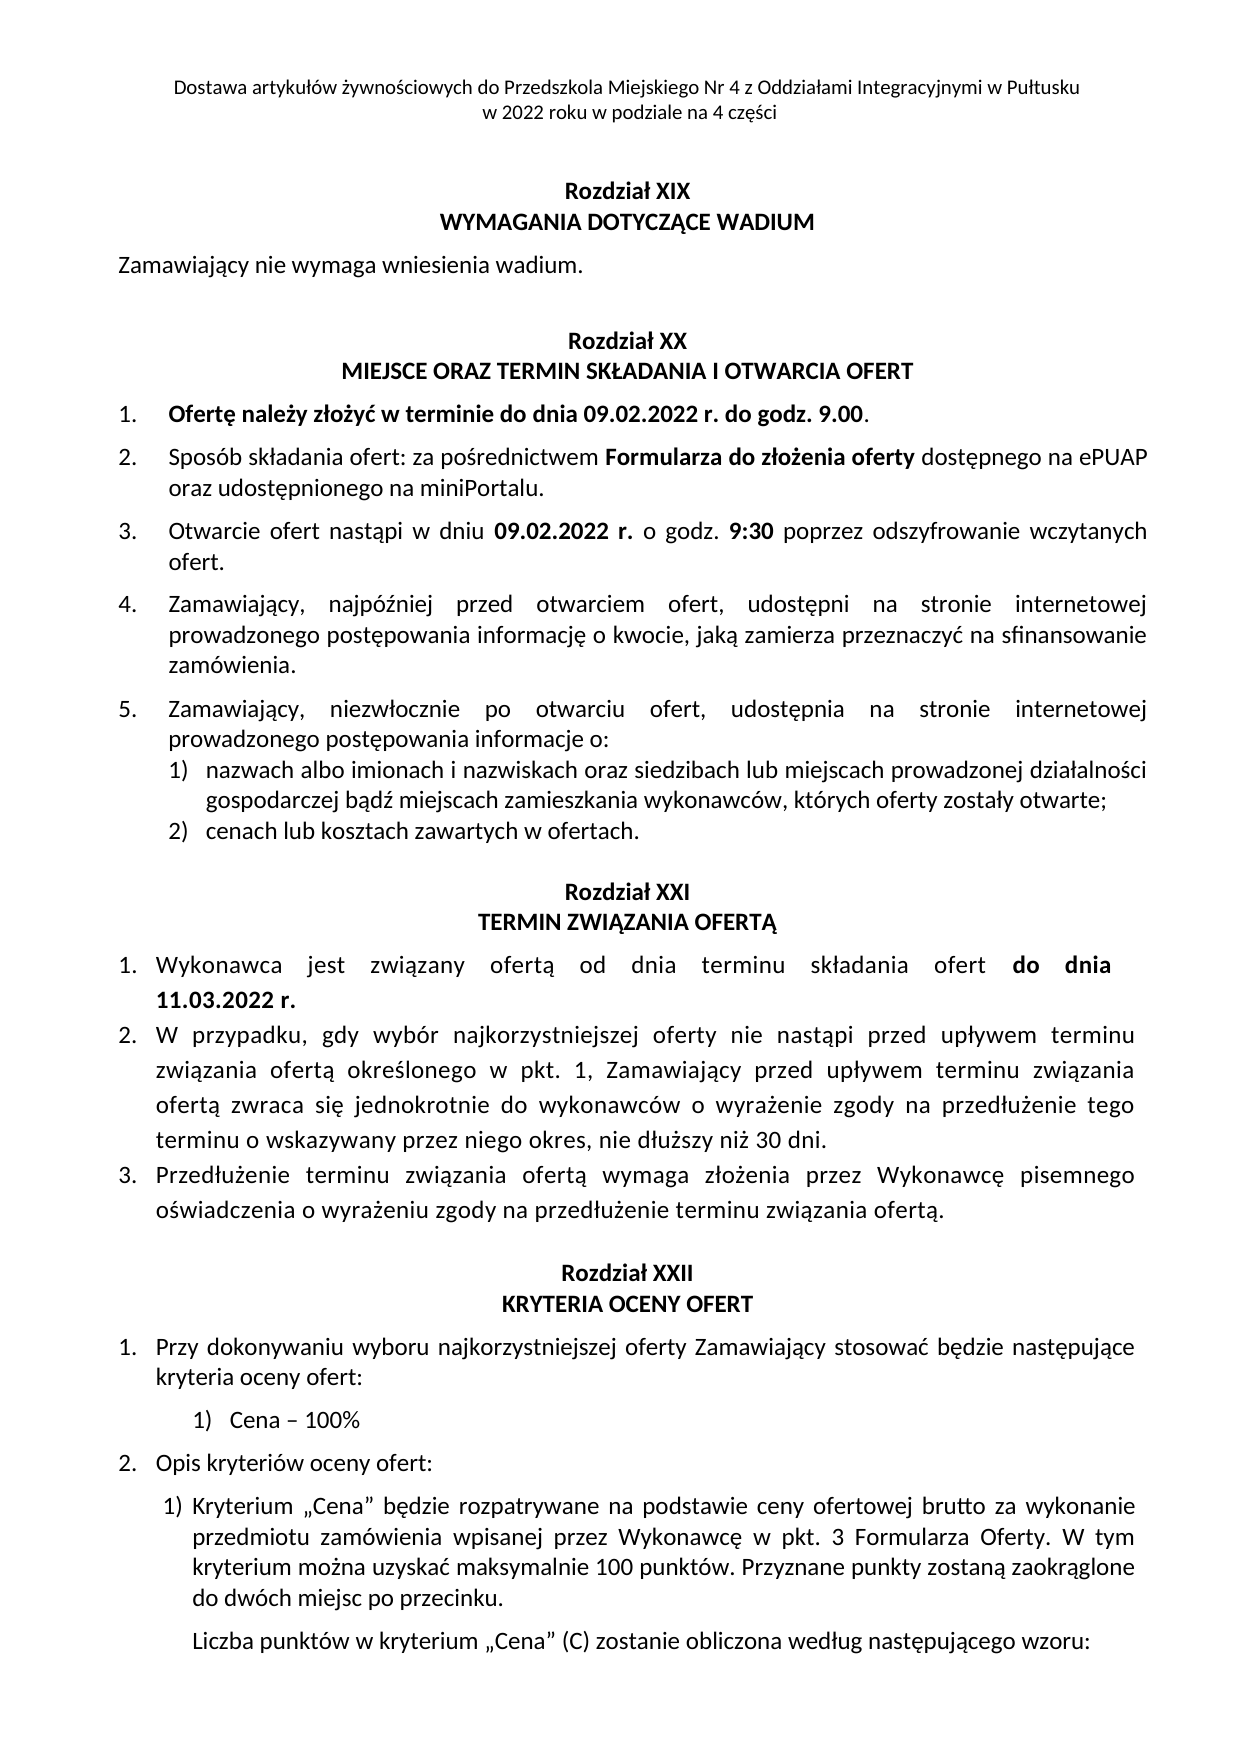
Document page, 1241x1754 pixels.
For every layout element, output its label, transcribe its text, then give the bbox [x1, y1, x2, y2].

list Kryterium „Cena” będzie rozpatrywane na podstawie ceny ofertowej brutto za wykonanie przedmiotu zamówienia wpisanej przez Wykonawcę w pkt. 3 Formularza Oferty. W tym kryterium można uzyskać maksymalnie 100 punktów. Przyznane punkty zostaną zaokrąglone do dwóch miejsc po przecinku. [162, 1490, 1137, 1612]
list Otwarcie ofert nastąpi w dniu 09.02.2022 r. o godz. 9:30 poprzez odszyfrowanie wczytanych ofert. [118, 515, 1148, 576]
text Liczba punktów w kryterium „Cena” (C) zostanie obliczona według następującego wzoru: [192, 1625, 1137, 1655]
list Przy dokonywaniu wyboru najkorzystniejszej oferty Zamawiający stosować będzie następujące kryteria oceny ofert: [118, 1331, 1137, 1392]
text Zamawiający nie wymaga wniesienia wadium. [118, 249, 1137, 279]
list cenach lub kosztach zawartych w ofertach. [168, 815, 1148, 845]
subtitle Rozdział XX MIEJSCE ORAZ TERMIN SKŁADANIA I OTWARCIA OFERT [118, 325, 1137, 386]
list Cena – 100% [192, 1404, 1137, 1435]
list Ofertę należy złożyć w terminie do dnia 09.02.2022 r. do godz. 9.00. [118, 398, 1148, 429]
list Sposób składania ofert: za pośrednictwem Formularza do złożenia oferty dostępnego na ePUAP oraz udostępnionego na miniPortalu. [118, 442, 1148, 503]
list Przedłużenie terminu związania ofertą wymaga złożenia przez Wykonawcę pisemnego oświadczenia o wyrażeniu zgody na przedłużenie terminu związania ofertą. [118, 1159, 1137, 1225]
list Zamawiający, najpóźniej przed otwarciem ofert, udostępni na stronie internetowej prowadzonego postępowania informację o kwocie, jaką zamierza przeznaczyć na sfinansowanie zamówienia. [118, 589, 1148, 680]
subtitle Rozdział XIX WYMAGANIA DOTYCZĄCE WADIUM [118, 176, 1137, 237]
list W przypadku, gdy wybór najkorzystniejszej oferty nie nastąpi przed upływem terminu związania ofertą określonego w pkt. 1, Zamawiający przed upływem terminu związania ofertą zwraca się jednokrotnie do wykonawców o wyrażenie zgody na przedłużenie tego terminu o wskazywany przez niego okres, nie dłuższy niż 30 dni. [118, 1019, 1137, 1155]
list Zamawiający, niezwłocznie po otwarciu ofert, udostępnia na stronie internetowej prowadzonego postępowania informacje o: [118, 693, 1148, 754]
list Wykonawca jest związany ofertą od dnia terminu składania ofert do dnia 11.03.2022 r. [118, 949, 1137, 1015]
list Opis kryteriów oceny ofert: [118, 1447, 1137, 1478]
subtitle Rozdział XXII KRYTERIA OCENY OFERT [118, 1257, 1137, 1318]
subtitle Rozdział XXI TERMIN ZWIĄZANIA OFERTĄ [118, 876, 1137, 937]
list nazwach albo imionach i nazwiskach oraz siedzibach lub miejscach prowadzonej działalności gospodarczej bądź miejscach zamieszkania wykonawców, których oferty zostały otwarte; [168, 754, 1148, 815]
